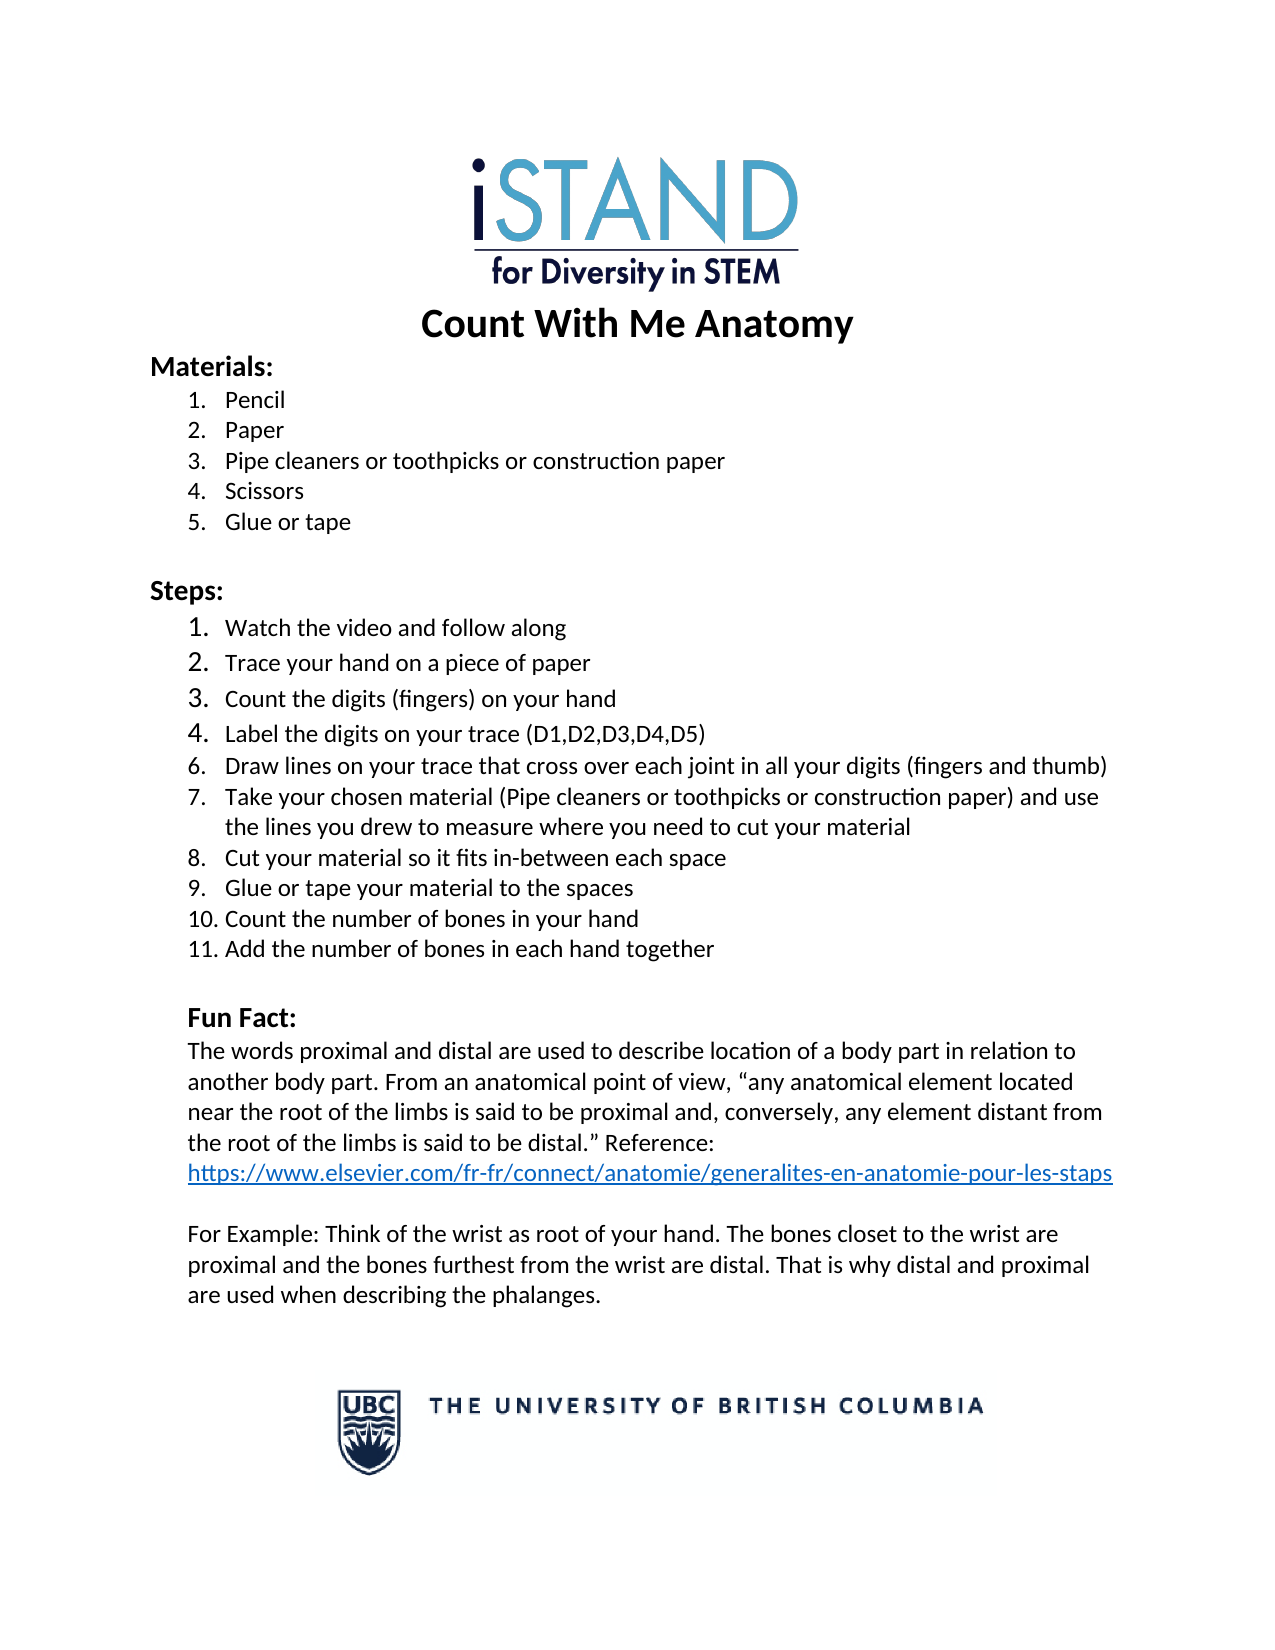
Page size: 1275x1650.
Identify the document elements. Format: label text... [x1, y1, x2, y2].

list Draw lines on your trace that cross over each joint in all your digits (fingers and thumb) [187, 750, 1125, 781]
picture [466, 150, 809, 298]
list Paper [187, 414, 1125, 445]
text Count With Me Anatomy [150, 297, 1125, 348]
list Glue or tape your material to the spaces [187, 872, 1125, 903]
picture [315, 1370, 998, 1496]
list Pencil [187, 384, 1125, 414]
list Pipe cleaners or toothpicks or construction paper [187, 445, 1125, 475]
text Materials: [150, 348, 1125, 384]
list Add the number of bones in each hand together [187, 933, 1125, 964]
list Glue or tape [187, 506, 1125, 536]
list Count the digits (fingers) on your hand [187, 679, 1125, 714]
text The words proximal and distal are used to describe location of a body part in relation to another body part. From an anatomical point of view, “any anatomical element located near the root of the limbs is said to be proximal and, conversely, any element distant from the root of the limbs is said to be distal.” Reference: https://www.elsevier.com/fr-fr/connect/anatomie/generalites-en-anatomie-pour-les-staps [187, 1035, 1125, 1188]
text Steps: [150, 572, 1125, 608]
list Watch the video and follow along [187, 608, 1125, 643]
list Take your chosen material (Pipe cleaners or toothpicks or construction paper) and use the lines you drew to measure where you need to cut your material [187, 781, 1125, 842]
list Count the number of bones in your hand [187, 903, 1125, 933]
list Label the digits on your trace (D1,D2,D3,D4,D5) [187, 714, 1125, 750]
list Trace your hand on a piece of paper [187, 643, 1125, 679]
list Scissors [187, 475, 1125, 506]
text Fun Fact: [187, 999, 1125, 1035]
list Cut your material so it fits in-between each space [187, 842, 1125, 872]
text For Example: Think of the wrist as root of your hand. The bones closet to the wrist are proximal and the bones furthest from the wrist are distal. That is why distal and proximal are used when describing the phalanges. [187, 1218, 1125, 1310]
